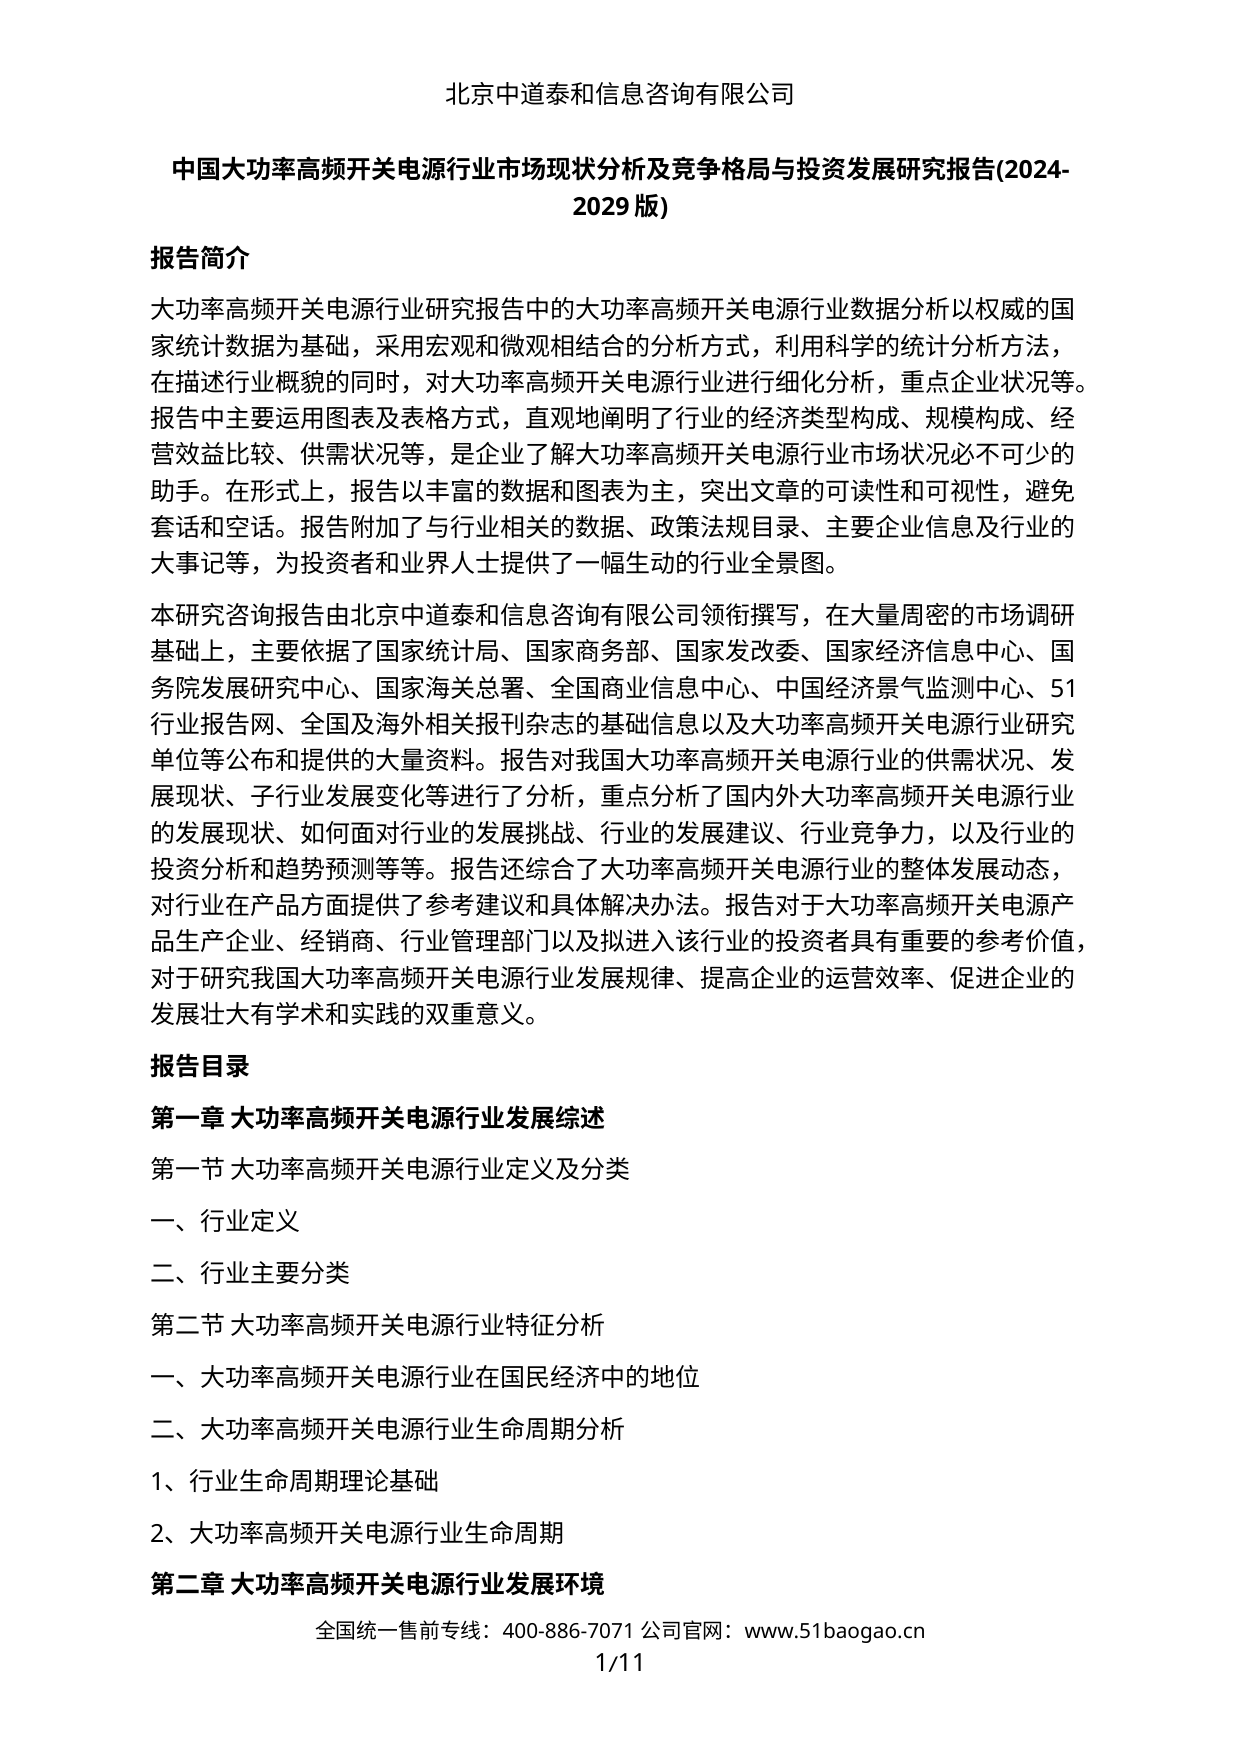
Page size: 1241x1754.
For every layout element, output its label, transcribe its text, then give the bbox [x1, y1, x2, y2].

text 大功率高频开关电源行业研究报告中的大功率高频开关电源行业数据分析以权威的国家统计数据为基础，采用宏观和微观相结合的分析方式，利用科学的统计分析方法，在描述行业概貌的同时，对大功率高频开关电源行业进行细化分析，重点企业状况等。报告中主要运用图表及表格方式，直观地阐明了行业的经济类型构成、规模构成、经营效益比较、供需状况等，是企业了解大功率高频开关电源行业市场状况必不可少的助手。在形式上，报告以丰富的数据和图表为主，突出文章的可读性和可视性，避免套话和空话。报告附加了与行业相关的数据、政策法规目录、主要企业信息及行业的大事记等，为投资者和业界人士提供了一幅生动的行业全景图。 [150, 290, 1090, 580]
text 一、行业定义 [150, 1202, 1090, 1238]
text 一、大功率高频开关电源行业在国民经济中的地位 [150, 1357, 1090, 1394]
text 二、行业主要分类 [150, 1254, 1090, 1290]
text 中国大功率高频开关电源行业市场现状分析及竞争格局与投资发展研究报告(2024-2029版) [150, 150, 1090, 222]
text 第二节 大功率高频开关电源行业特征分析 [150, 1306, 1090, 1342]
text 1、行业生命周期理论基础 [150, 1461, 1090, 1497]
text 2、大功率高频开关电源行业生命周期 [150, 1513, 1090, 1549]
text 二、大功率高频开关电源行业生命周期分析 [150, 1409, 1090, 1446]
text 报告目录 [150, 1046, 1090, 1082]
text 第一章 大功率高频开关电源行业发展综述 [150, 1098, 1090, 1134]
text 报告简介 [150, 238, 1090, 274]
text 本研究咨询报告由北京中道泰和信息咨询有限公司领衔撰写，在大量周密的市场调研基础上，主要依据了国家统计局、国家商务部、国家发改委、国家经济信息中心、国务院发展研究中心、国家海关总署、全国商业信息中心、中国经济景气监测中心、51行业报告网、全国及海外相关报刊杂志的基础信息以及大功率高频开关电源行业研究单位等公布和提供的大量资料。报告对我国大功率高频开关电源行业的供需状况、发展现状、子行业发展变化等进行了分析，重点分析了国内外大功率高频开关电源行业的发展现状、如何面对行业的发展挑战、行业的发展建议、行业竞争力，以及行业的投资分析和趋势预测等等。报告还综合了大功率高频开关电源行业的整体发展动态，对行业在产品方面提供了参考建议和具体解决办法。报告对于大功率高频开关电源产品生产企业、经销商、行业管理部门以及拟进入该行业的投资者具有重要的参考价值，对于研究我国大功率高频开关电源行业发展规律、提高企业的运营效率、促进企业的发展壮大有学术和实践的双重意义。 [150, 596, 1090, 1031]
text 第二章 大功率高频开关电源行业发展环境 [150, 1565, 1090, 1601]
text 第一节 大功率高频开关电源行业定义及分类 [150, 1150, 1090, 1186]
